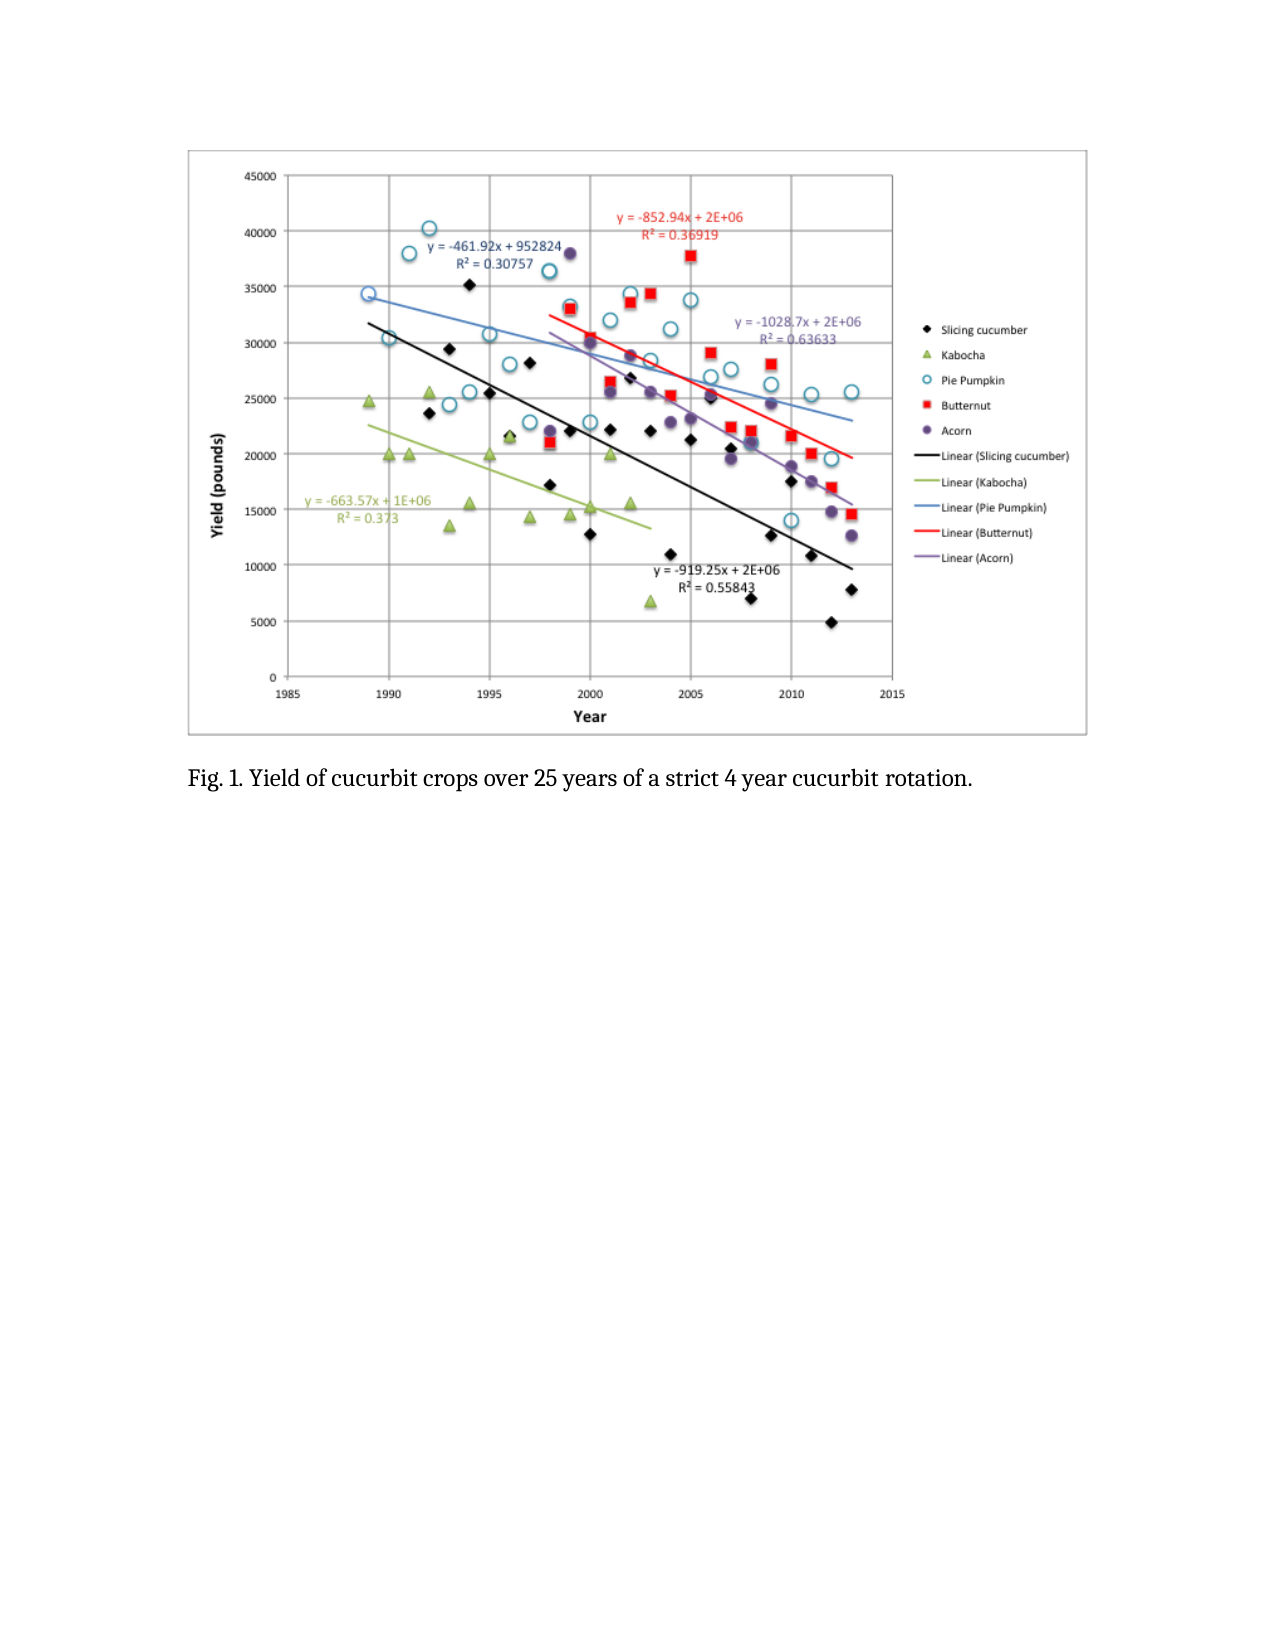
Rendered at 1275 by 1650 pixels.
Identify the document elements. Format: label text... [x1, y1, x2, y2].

text Fig. 1. Yield of cucurbit crops over 25 years of a strict 4 year cucurbit rotation. [187, 764, 1087, 793]
picture [187, 150, 1088, 736]
